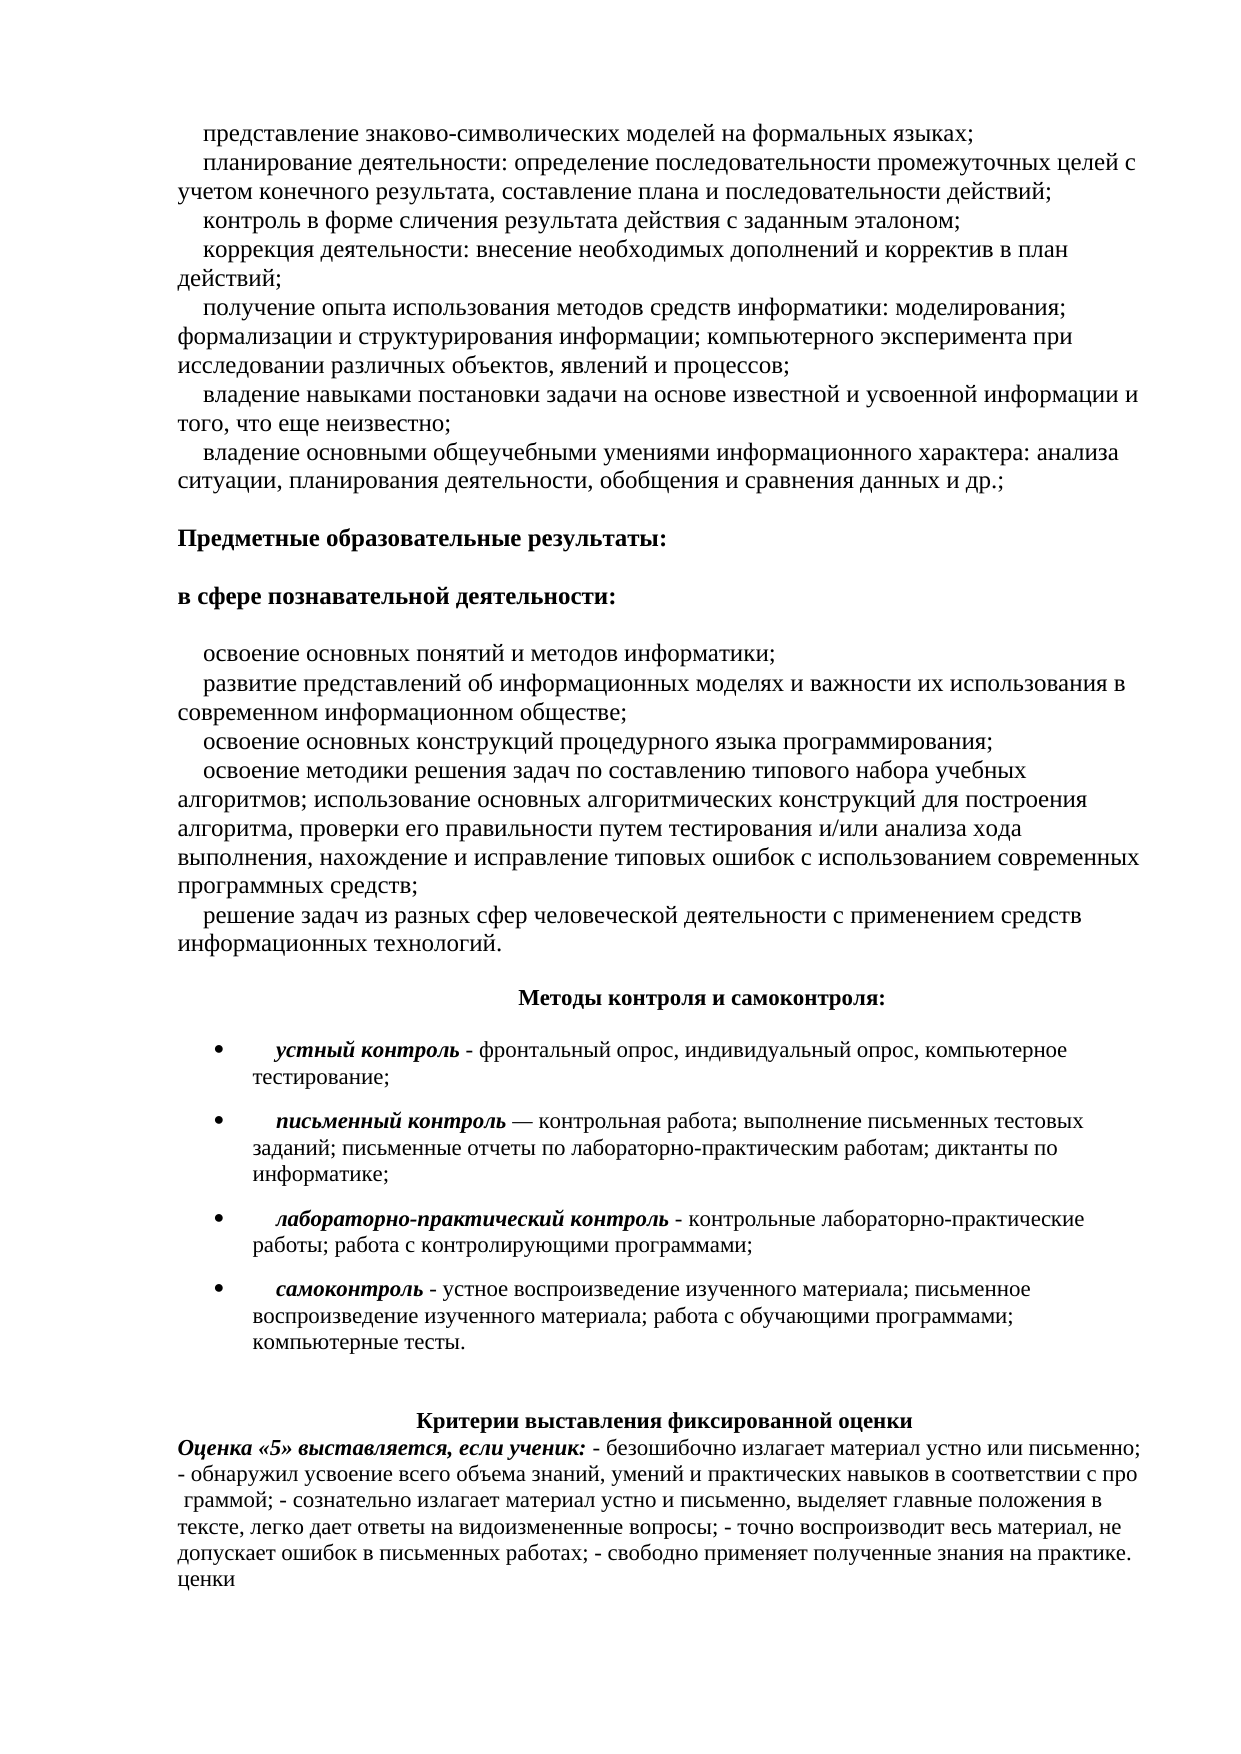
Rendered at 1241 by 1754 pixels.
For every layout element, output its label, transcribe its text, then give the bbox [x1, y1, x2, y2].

text Критерии выставления фиксированной оценки [177, 1407, 1152, 1434]
text  владение основными общеучебными умениями информационного характера: анализа ситуации, планирования деятельности, обобщения и сравнения данных и др.; [177, 437, 1152, 494]
text в сфере познавательной деятельности: [177, 581, 1152, 610]
text  получение опыта использования методов средств информатики: моделирования; формализации и структурирования информации; компьютерного эксперимента при исследовании различных объектов, явлений и процессов; [177, 292, 1152, 378]
list  самоконтроль - устное воспроизведение изученного материала; письменное воспроизведение изученного материала; работа с обучающими программами; компьютерные тесты. [215, 1276, 1152, 1354]
list  лабораторно-практический контроль - контрольные лабораторно-практические работы; работа с контролирующими программами; [215, 1204, 1152, 1257]
text  планирование деятельности: определение последовательности промежуточных целей с учетом конечного результата, составление плана и последовательности действий; [177, 147, 1152, 205]
text Методы контроля и самоконтроля: [252, 984, 1152, 1010]
list  устный контроль - фронтальный опрос, индивидуальный опрос, компьютерное тестирование; [215, 1036, 1152, 1089]
text  представление знаково-символических моделей на формальных языках; [177, 118, 1152, 147]
text  коррекция деятельности: внесение необходимых дополнений и корректив в план действий; [177, 234, 1152, 292]
text  решение задач из разных сфер человеческой деятельности с применением средств информационных технологий. [177, 900, 1152, 957]
text Предметные образовательные результаты: [177, 523, 1152, 552]
text  освоение основных понятий и методов информатики; [177, 638, 1152, 667]
list  письменный контроль — контрольная работа; выполнение письменных тестовых заданий; письменные отчеты по лабораторно-практическим работам; диктанты по информатике; [215, 1107, 1152, 1186]
text  освоение методики решения задач по составлению типового набора учебных алгоритмов; использование основных алгоритмических конструкций для построения алгоритма, проверки его правильности путем тестирования и/или анализа хода выполнения, нахождение и исправление типовых ошибок с использованием современных программных средств; [177, 755, 1152, 899]
text граммой; - сознательно излагает материал устно и письменно, выделяет главные положения в тексте, легко дает ответы на видоизмененные вопросы; - точно воспроизводит весь материал, не допускает ошибок в письменных работах; - свободно применяет полученные знания на практике. ценки [177, 1486, 1152, 1592]
text  развитие представлений об информационных моделях и важности их использования в современном информационном обществе; [177, 668, 1152, 725]
text Оценка «5» выставляется, если ученик: - безошибочно излагает материал устно или письменно; - обнаружил усвоение всего объема знаний, умений и практических навыков в соответствии с про [177, 1434, 1152, 1486]
text  освоение основных конструкций процедурного языка программирования; [177, 726, 1152, 755]
text  владение навыками постановки задачи на основе известной и усвоенной информации и того, что еще неизвестно; [177, 379, 1152, 436]
text  контроль в форме сличения результата действия с заданным эталоном; [177, 205, 1152, 234]
